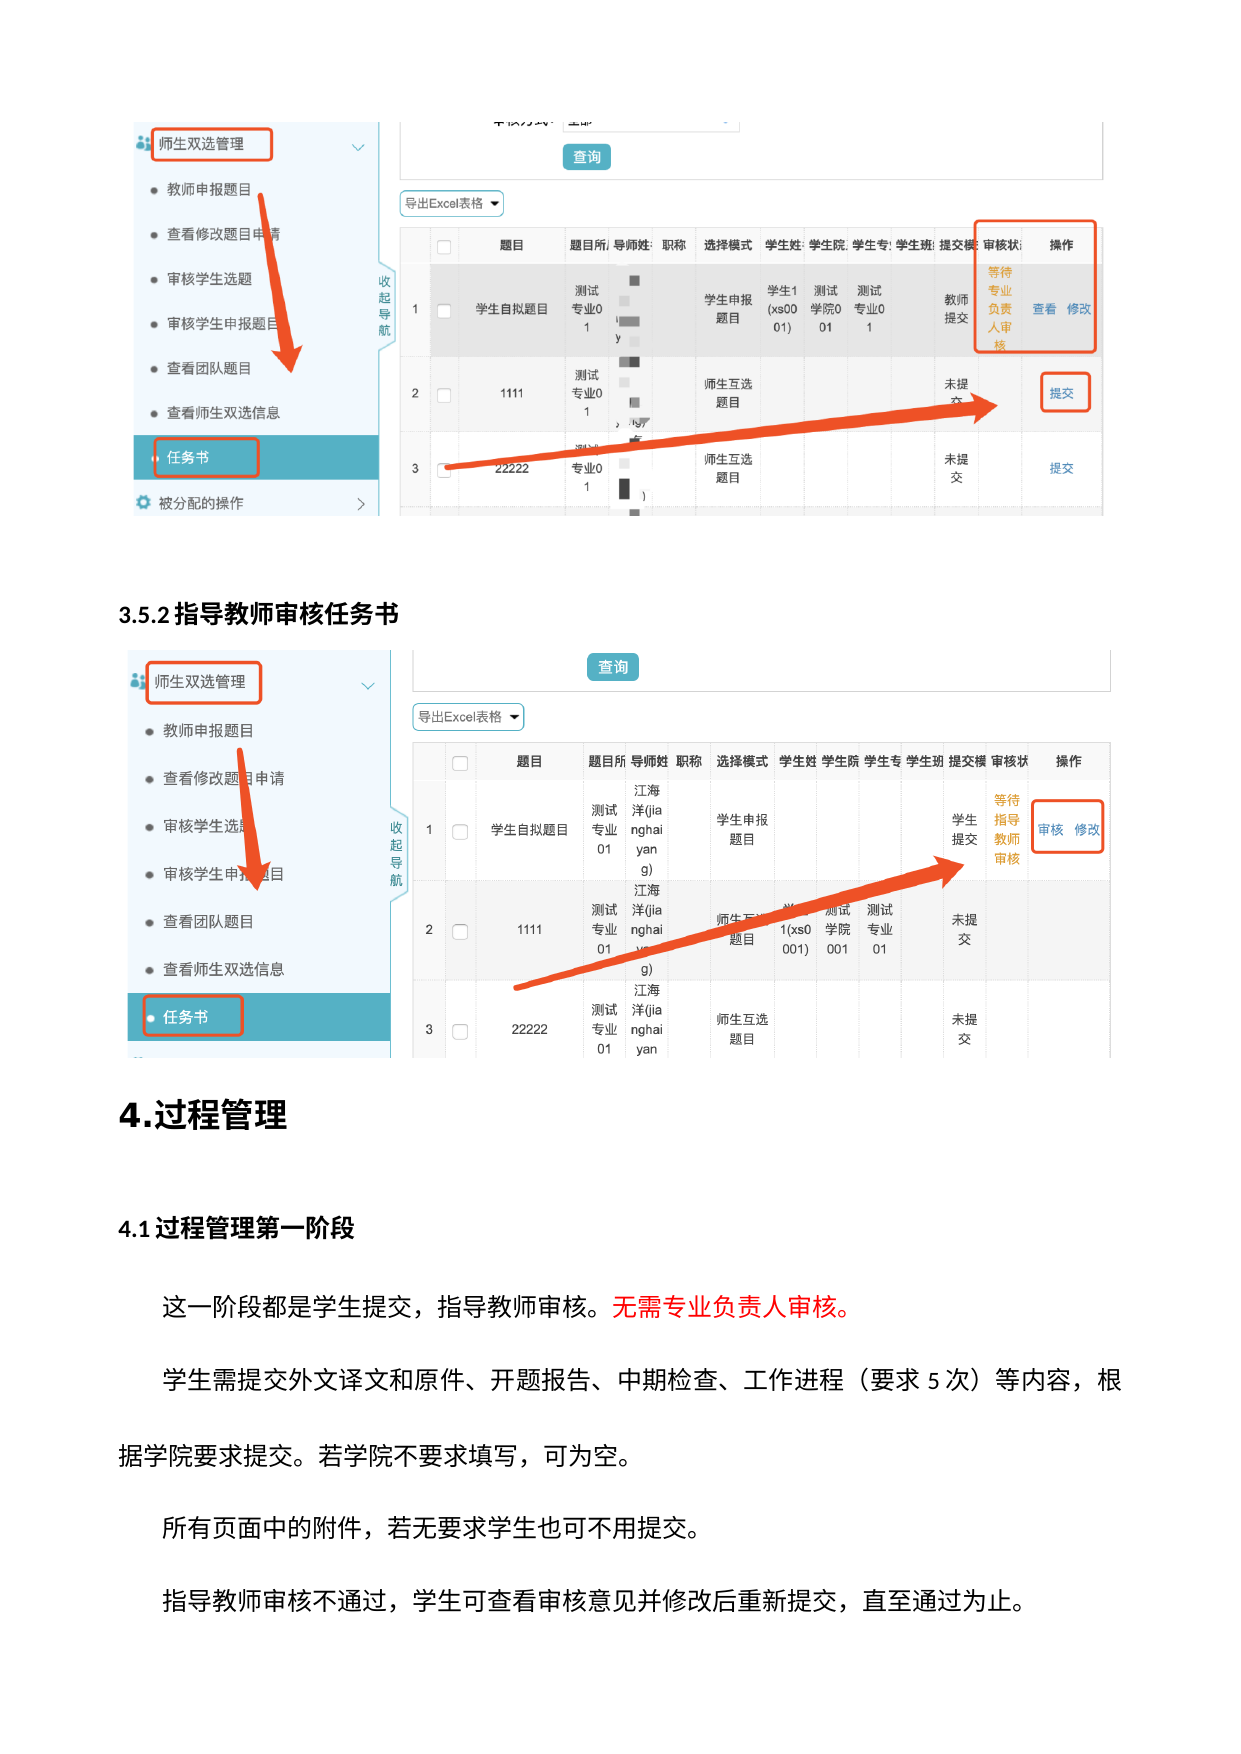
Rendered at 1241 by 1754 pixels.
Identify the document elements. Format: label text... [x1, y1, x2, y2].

text 3.5.2指导教师审核任务书 [118, 578, 1122, 647]
picture [133, 122, 1107, 516]
picture [127, 650, 1113, 1058]
text 指导教师审核不通过，学生可查看审核意见并修改后重新提交，直至通过为止。 [118, 1565, 1122, 1634]
subtitle 4.过程管理 [118, 1079, 1122, 1148]
text 学生需提交外文译文和原件、开题报告、中期检查、工作进程（要求5次）等内容，根据学院要求提交。若学院不要求填写，可为空。 [118, 1344, 1122, 1489]
subtitle 4.1过程管理第一阶段 [118, 1192, 1122, 1261]
text 所有页面中的附件，若无要求学生也可不用提交。 [118, 1492, 1122, 1562]
text 这一阶段都是学生提交，指导教师审核。无需专业负责人审核。 [118, 1271, 1122, 1340]
